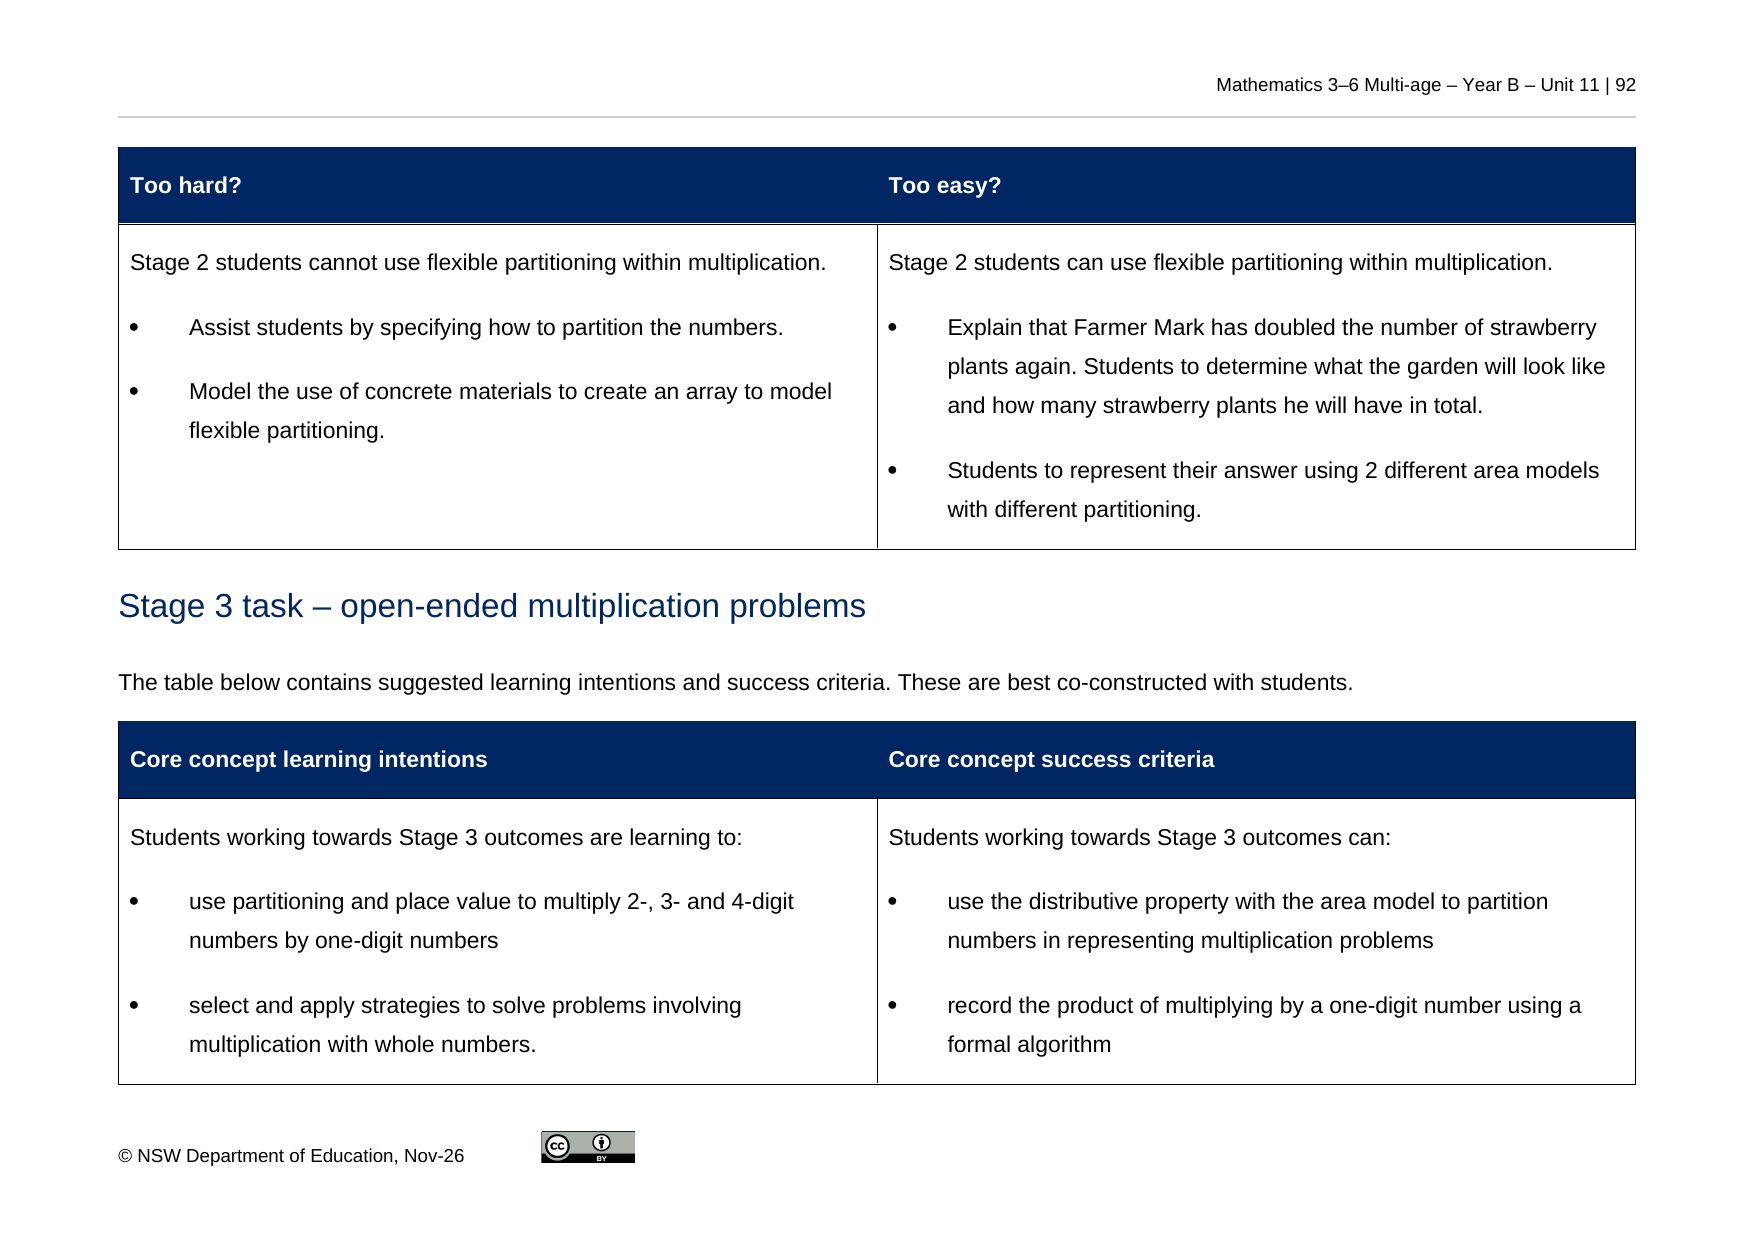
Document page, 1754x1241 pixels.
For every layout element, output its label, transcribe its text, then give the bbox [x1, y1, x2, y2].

text The table below contains suggested learning intentions and success criteria. These are best co-constructed with students. [118, 669, 1636, 695]
table_cell Stage 2 students cannot use flexible partitioning within multiplication. Assist students by specifying how to partition the numbers. Model the use of concrete materials to create an array to model flexible partitioning. [119, 225, 877, 548]
table_header Core concept learning intentions [119, 721, 877, 798]
picture [541, 1131, 635, 1163]
table_header Too hard? [119, 147, 877, 223]
table_header Too easy? [877, 147, 1635, 223]
table_cell Stage 2 students can use flexible partitioning within multiplication. Explain that Farmer Mark has doubled the number of strawberry plants again. Students to determine what the garden will look like and how many strawberry plants he will have in total. Students to represent their answer using 2 different area models with different partitioning. [878, 225, 1635, 548]
table_header Core concept success criteria [877, 721, 1635, 798]
subtitle Stage 3 task – open-ended multiplication problems [118, 586, 1636, 625]
